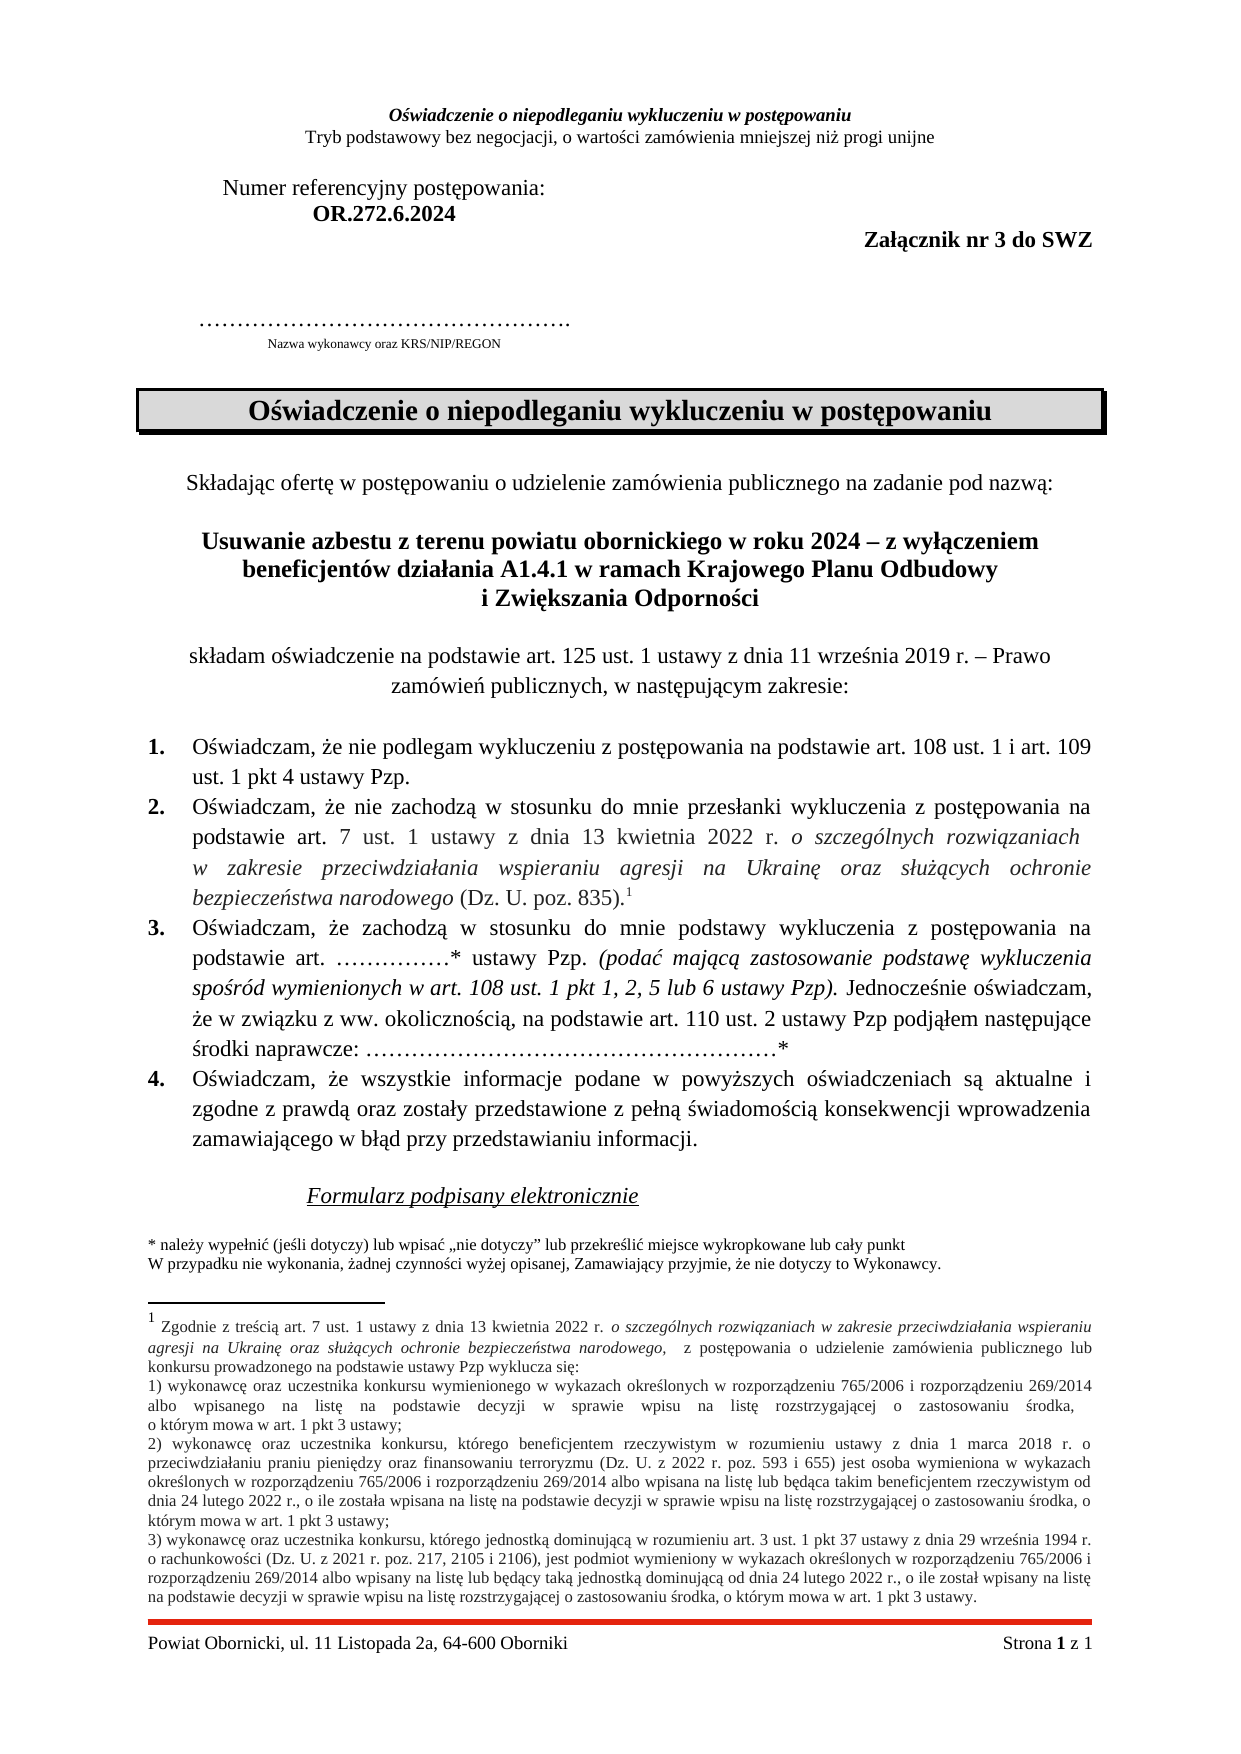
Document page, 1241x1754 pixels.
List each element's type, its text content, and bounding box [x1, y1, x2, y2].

text Nazwa wykonawcy oraz KRS/NIP/REGON [148, 336, 620, 362]
text …………………………………………. [148, 305, 620, 332]
list Usuwanie azbestu z terenu powiatu obornickiego w roku 2024 – z wyłączeniem beneficjentów działania A1.4.1 w ramach Krajowego Planu Odbudowy [148, 526, 1092, 583]
text W przypadku nie wykonania, żadnej czynności wyżej opisanej, Zamawiający przyjmie, że nie dotyczy to Wykonawcy. [148, 1254, 1092, 1273]
text OR.272.6.2024 [148, 200, 620, 226]
text Numer referencyjny postępowania: [148, 174, 620, 200]
list Oświadczam, że wszystkie informacje podane w powyższych oświadczeniach są aktualne i zgodne z prawdą oraz zostały przedstawione z pełną świadomością konsekwencji wprowadzenia zamawiającego w błąd przy przedstawianiu informacji. [148, 1065, 1092, 1152]
list Oświadczam, że nie zachodzą w stosunku do mnie przesłanki wykluczenia z postępowania na podstawie art. 7 ust. 1 ustawy z dnia 13 kwietnia 2022 r. o szczególnych rozwiązaniach w zakresie przeciwdziałania wspieraniu agresji na Ukrainę oraz służących ochronie bezpieczeństwa narodowego (Dz. U. poz. 835). [148, 793, 1092, 910]
list Składając ofertę w postępowaniu o udzielenie zamówienia publicznego na zadanie pod nazwą: [148, 469, 1092, 496]
list Oświadczam, że nie podlegam wykluczeniu z postępowania na podstawie art. 108 ust. 1 i art. 109 ust. 1 pkt 4 ustawy Pzp. [148, 733, 1092, 789]
list Oświadczam, że zachodzą w stosunku do mnie podstawy wykluczenia z postępowania na podstawie art. ……………* ustawy Pzp. (podać mającą zastosowanie podstawę wykluczenia spośród wymienionych w art. 108 ust. 1 pkt 1, 2, 5 lub 6 ustawy Pzp). Jednocześnie oświadczam, że w związku z ww. okolicznością, na podstawie art. 110 ust. 2 ustawy Pzp podjąłem następujące środki naprawcze: ………………………………………………* [148, 914, 1092, 1061]
text Załącznik nr 3 do SWZ [148, 226, 1092, 253]
text Formularz podpisany elektronicznie [148, 1182, 797, 1208]
text * należy wypełnić (jeśli dotyczy) lub wpisać „nie dotyczy” lub przekreślić miejsce wykropkowane lub cały punkt [148, 1235, 1092, 1254]
text Oświadczenie o niepodleganiu wykluczeniu w postępowaniu [139, 391, 1101, 429]
text składam oświadczenie na podstawie art. 125 ust. 1 ustawy z dnia 11 września 2019 r. – Prawo zamówień publicznych, w następującym zakresie: [148, 642, 1092, 699]
list i Zwiększania Odporności [148, 583, 1092, 612]
